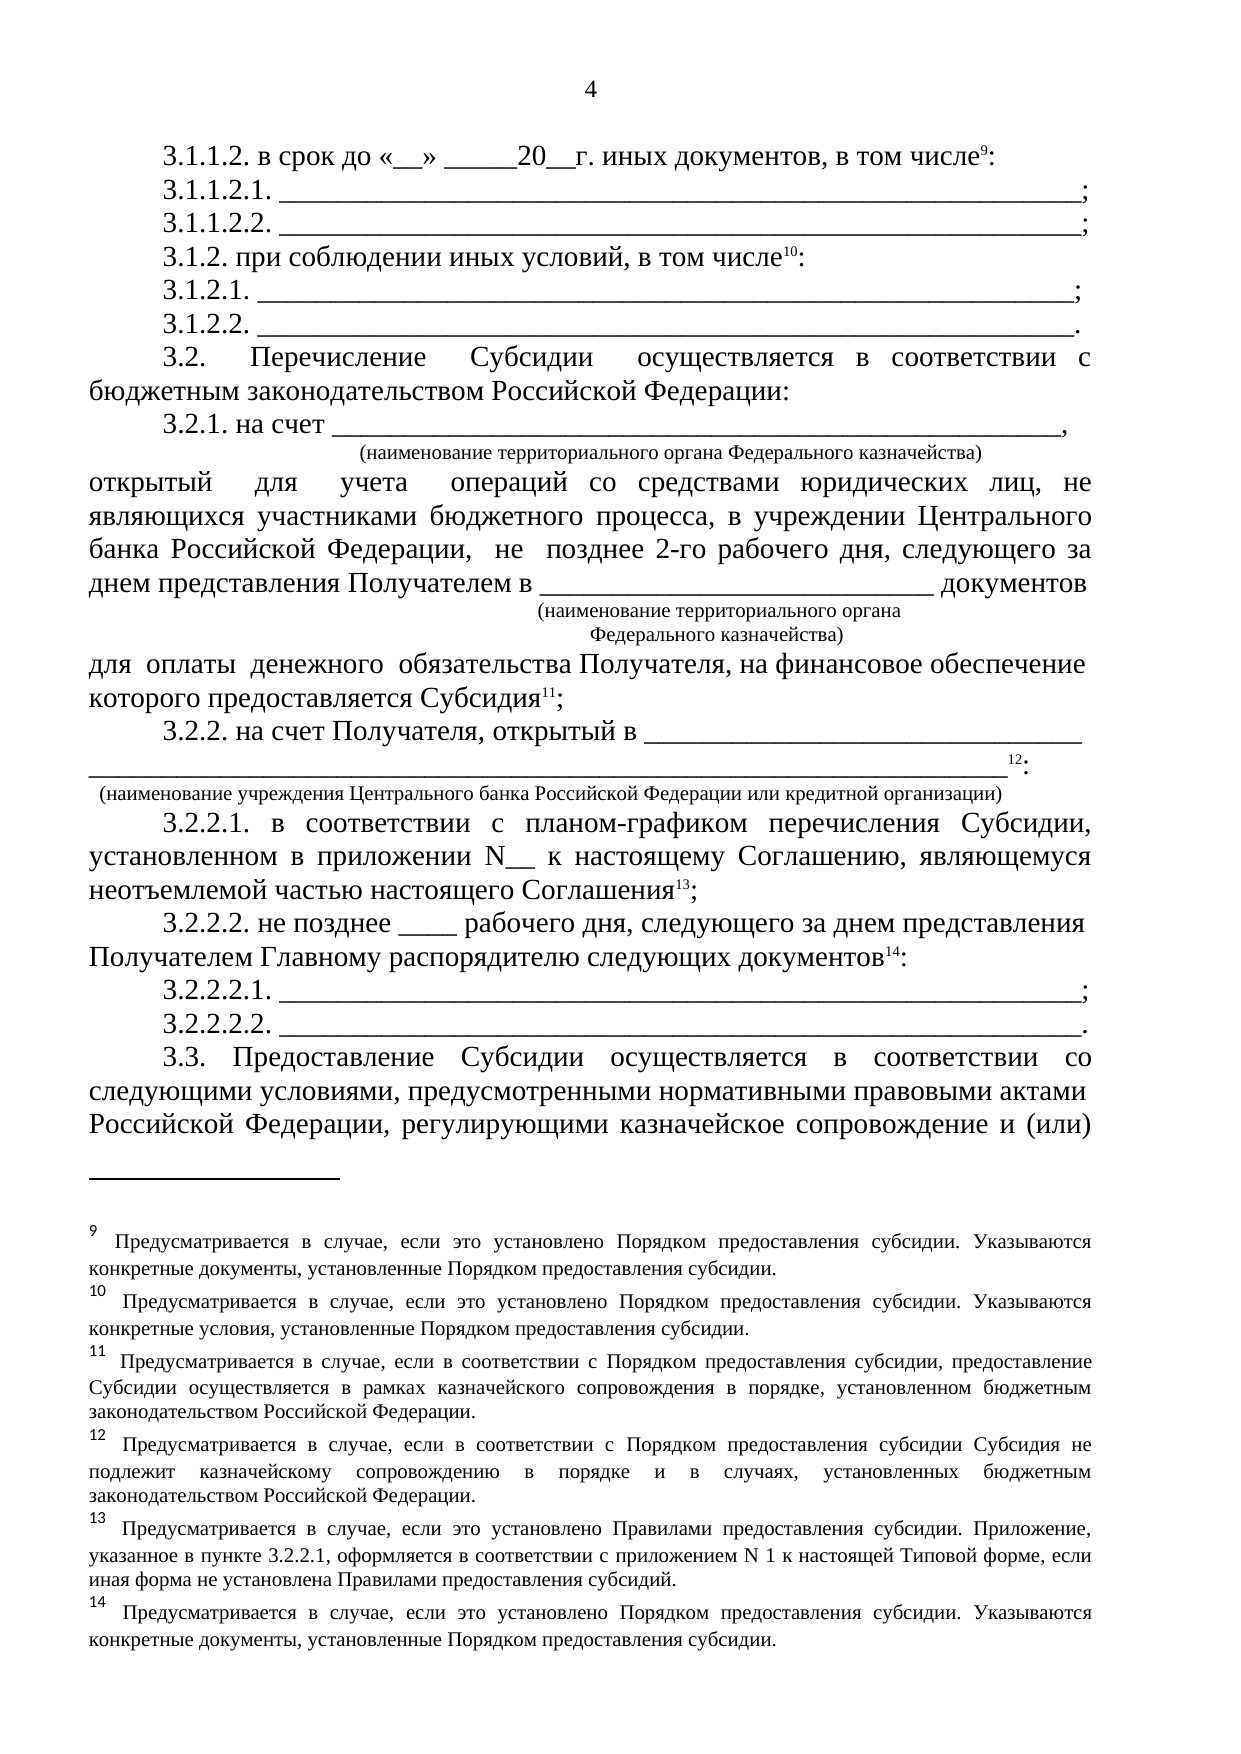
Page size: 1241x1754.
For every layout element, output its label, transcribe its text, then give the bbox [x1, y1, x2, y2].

text 3.2.2.2. не позднее ____ рабочего дня, следующего за днем представления [89, 905, 1092, 939]
text 3.2.2.2.2. _______________________________________________________. [89, 1006, 1092, 1039]
text 3.1.2. при соблюдении иных условий, в том числе: [89, 239, 1092, 272]
text открытый для учета операций со средствами юридических лиц, не являющихся участниками бюджетного процесса, в учреждении Центрального банка Российской Федерации, не позднее 2-го рабочего дня, следующего за днем представления Получателем в ___________________________ документов [89, 464, 1092, 598]
text 3.1.2.1. ________________________________________________________; [89, 272, 1092, 306]
text 3.1.1.2.2. _______________________________________________________; [89, 205, 1092, 239]
text Получателем Главному распорядителю следующих документов: [89, 939, 1092, 972]
text (наименование учреждения Центрального банка Российской Федерации или кредитной организации) [89, 781, 1092, 805]
text 3.2.2.1. в соответствии с планом-графиком перечисления Субсидии, установленном в приложении N__ к настоящему Соглашению, являющемуся неотъемлемой частью настоящего Соглашения; [89, 805, 1092, 905]
text Федерального казначейства) [89, 622, 1092, 646]
text 3.1.1.2. в срок до «__» _____20__г. иных документов, в том числе: [89, 138, 1092, 172]
text 3.2.1. на счет __________________________________________________, [89, 407, 1092, 440]
text которого предоставляется Субсидия; [89, 680, 1092, 713]
text 3.2. Перечисление Субсидии осуществляется в соответствии с бюджетным законодательством Российской Федерации: [89, 339, 1092, 407]
text 3.3. Предоставление Субсидии осуществляется в соответствии со следующими условиями, предусмотренными нормативными правовыми актами [89, 1039, 1092, 1107]
text 3.1.1.2.1. _______________________________________________________; [89, 172, 1092, 205]
text 3.2.2.2.1. _______________________________________________________; [89, 972, 1092, 1006]
text Российской Федерации, регулирующими казначейское сопровождение и (или) осуществление операций с применением казначейского обеспечения обязательств: [89, 1107, 1092, 1140]
text 3.1.2.2. ________________________________________________________. [89, 306, 1092, 339]
text _______________________________________________________________: [89, 747, 1092, 781]
text для оплаты денежного обязательства Получателя, на финансовое обеспечение [89, 646, 1092, 680]
text (наименование территориального органа Федерального казначейства) [89, 440, 1092, 464]
text 3.2.2. на счет Получателя, открытый в ______________________________ [89, 713, 1092, 747]
text (наименование территориального органа [89, 598, 1092, 622]
